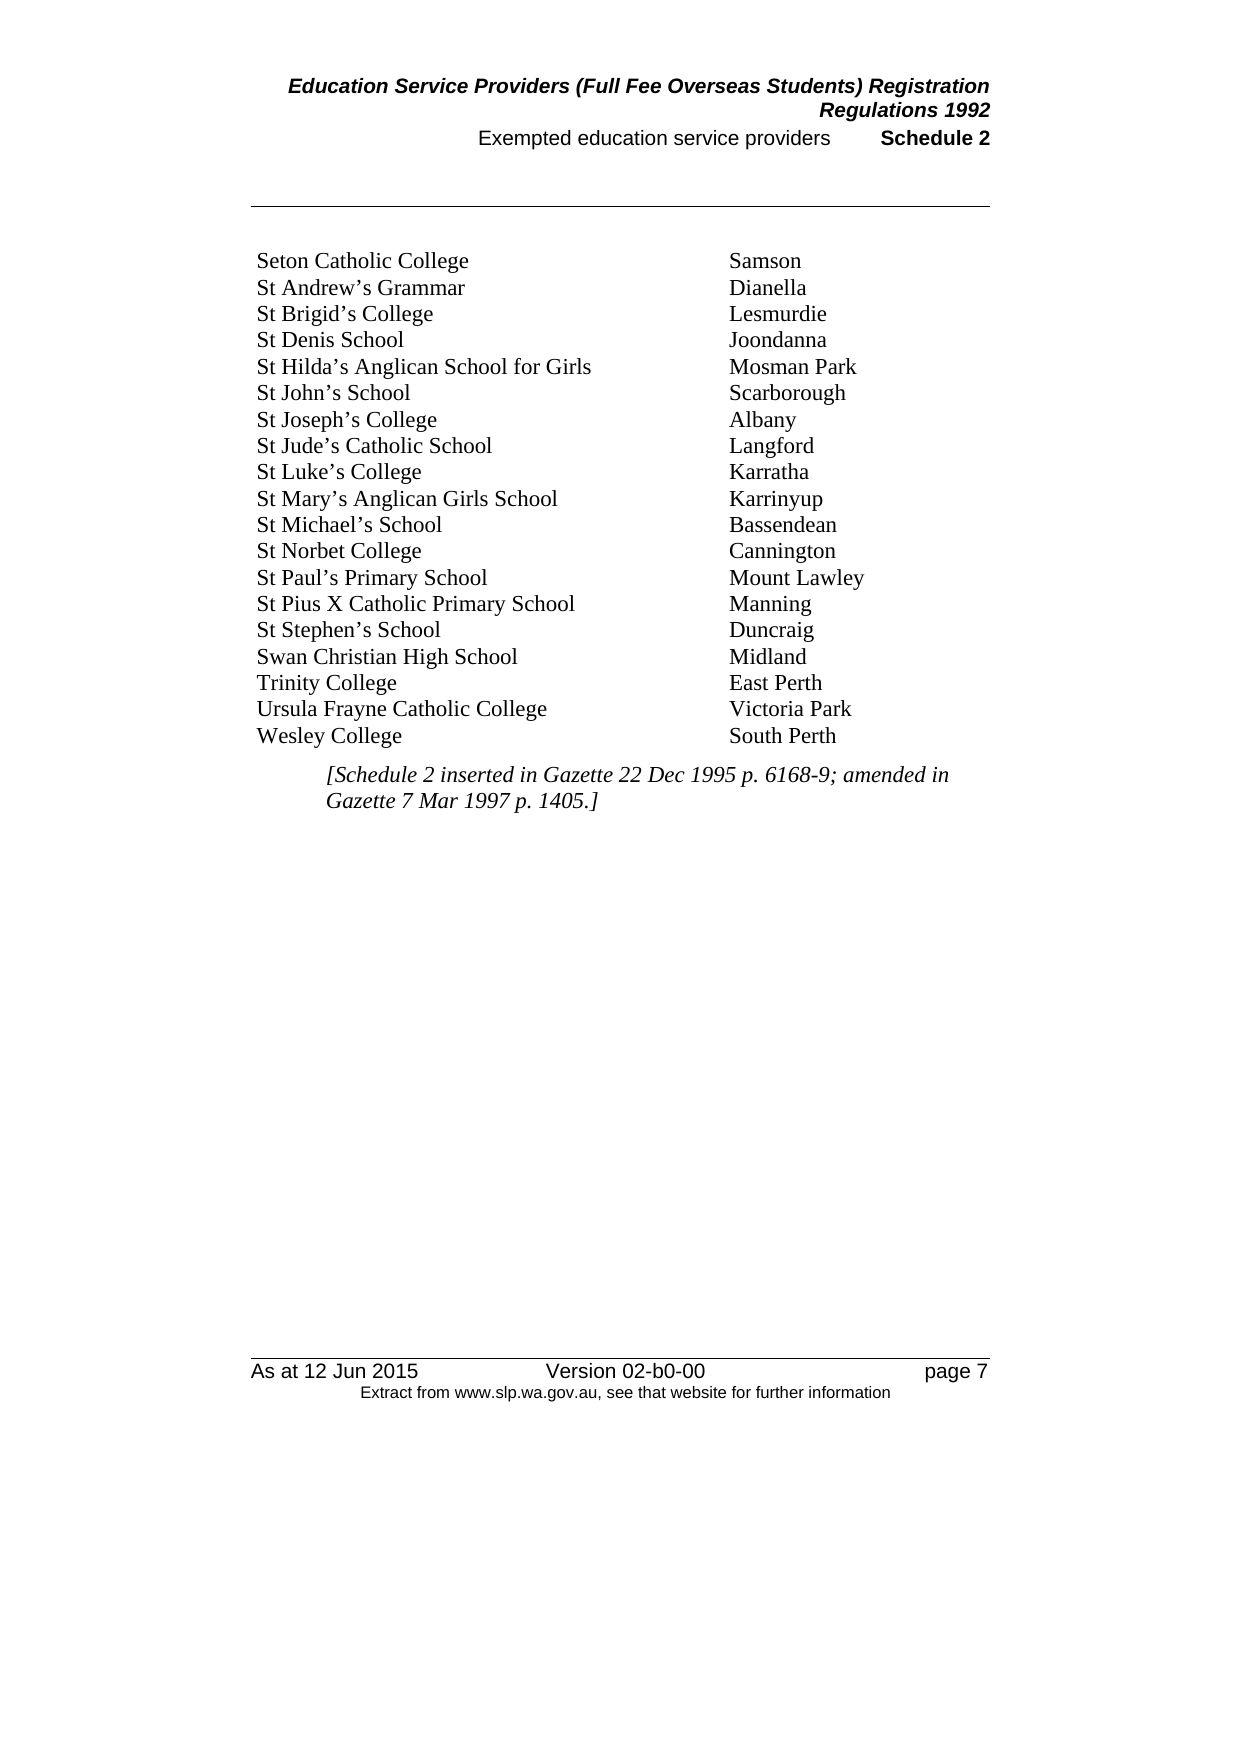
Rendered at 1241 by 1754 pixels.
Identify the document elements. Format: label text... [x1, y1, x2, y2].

table_cell ’s Primary School [251, 564, 723, 590]
table_cell St Stephen’s School [251, 616, 723, 643]
table_cell [723, 353, 989, 379]
table_cell Bassendean [723, 511, 989, 537]
table_cell Manning [723, 590, 989, 616]
table_cell [723, 643, 989, 669]
table_cell Cannington [723, 538, 989, 564]
table_cell Samson [723, 248, 989, 274]
table_cell [251, 669, 723, 696]
table_cell St Luke’s College [251, 458, 723, 485]
table_cell Victoria Park [723, 696, 989, 722]
table_cell Dianella [723, 274, 989, 300]
table_cell [251, 696, 723, 722]
table_cell Duncraig [723, 616, 989, 643]
table_cell [251, 248, 723, 274]
table_cell Joondanna [723, 327, 989, 353]
table_cell [251, 643, 723, 669]
table_cell St Mary’s [251, 485, 723, 511]
table_cell St Norbet College [251, 538, 723, 564]
table_cell [723, 564, 989, 590]
table_cell St Jude’s [251, 432, 723, 458]
table_cell [723, 722, 989, 748]
table_cell Lesmurdie [723, 300, 989, 327]
table_cell [251, 379, 723, 406]
table_cell Langford [723, 432, 989, 458]
table_cell [723, 669, 989, 696]
table_cell [251, 722, 723, 748]
text [Schedule 2 inserted in Gazette 22 Dec 1995 p. 6168-9; amended in Gazette 7 Mar 1997 p. 1405.] [251, 761, 990, 813]
table_cell Karrinyup [723, 485, 989, 511]
table_cell Karratha [723, 458, 989, 485]
table_cell St Michael’s School [251, 511, 723, 537]
table_cell St [251, 590, 723, 616]
table_cell St Hilda’s for Girls [251, 353, 723, 379]
table_cell [723, 379, 989, 406]
table_cell ’s College [251, 406, 723, 432]
table_cell [723, 406, 989, 432]
table_cell St Brigid’s College [251, 300, 723, 327]
table_cell St Andrew’s Grammar [251, 274, 723, 300]
table_cell St [251, 327, 723, 353]
